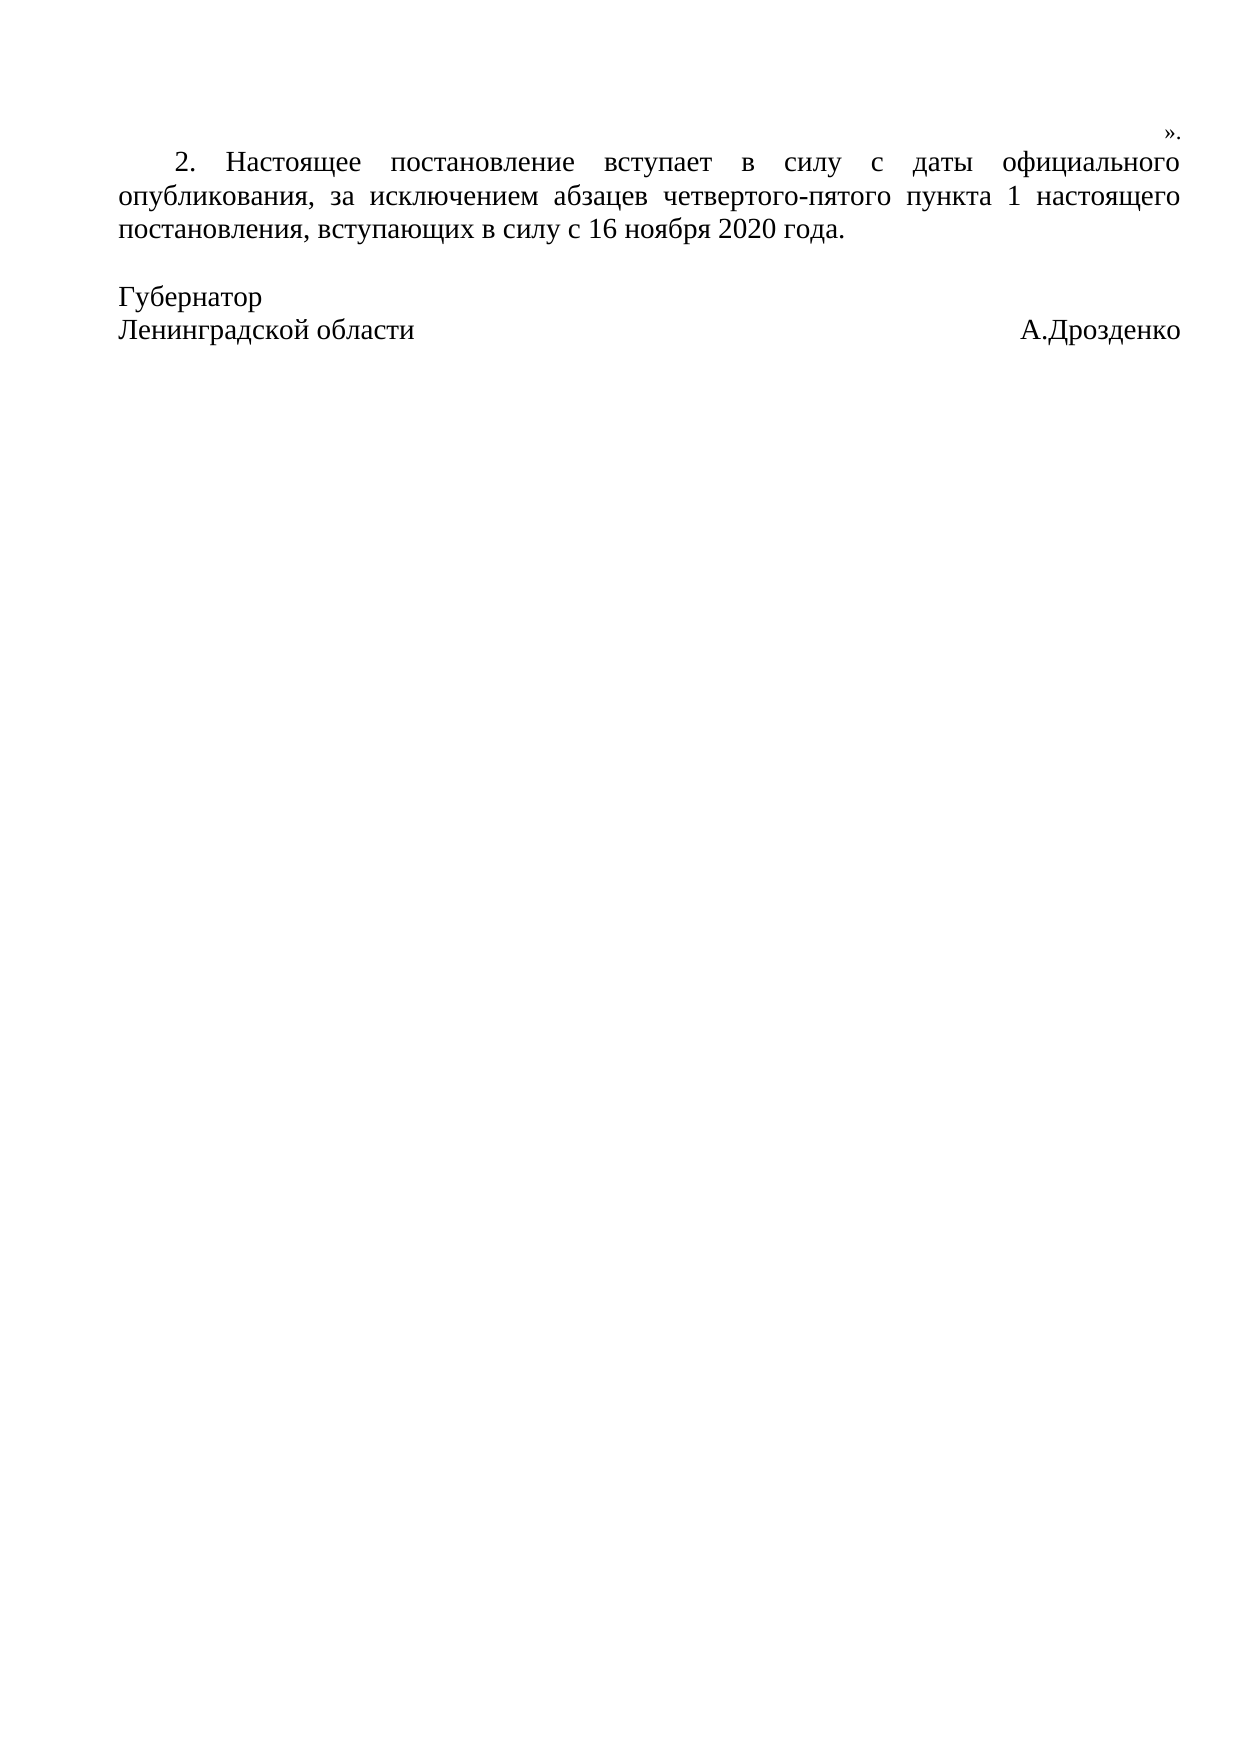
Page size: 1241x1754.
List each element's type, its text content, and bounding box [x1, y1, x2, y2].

text ». [118, 118, 1181, 144]
text Ленинградской области А.Дрозденко [118, 312, 1181, 346]
text 2. Настоящее постановление вступает в силу с даты официального опубликования, за исключением абзацев четвертого-пятого пункта 1 настоящего постановления, вступающих в силу с 16 ноября 2020 года. [118, 144, 1181, 245]
text Губернатор [118, 279, 1181, 312]
